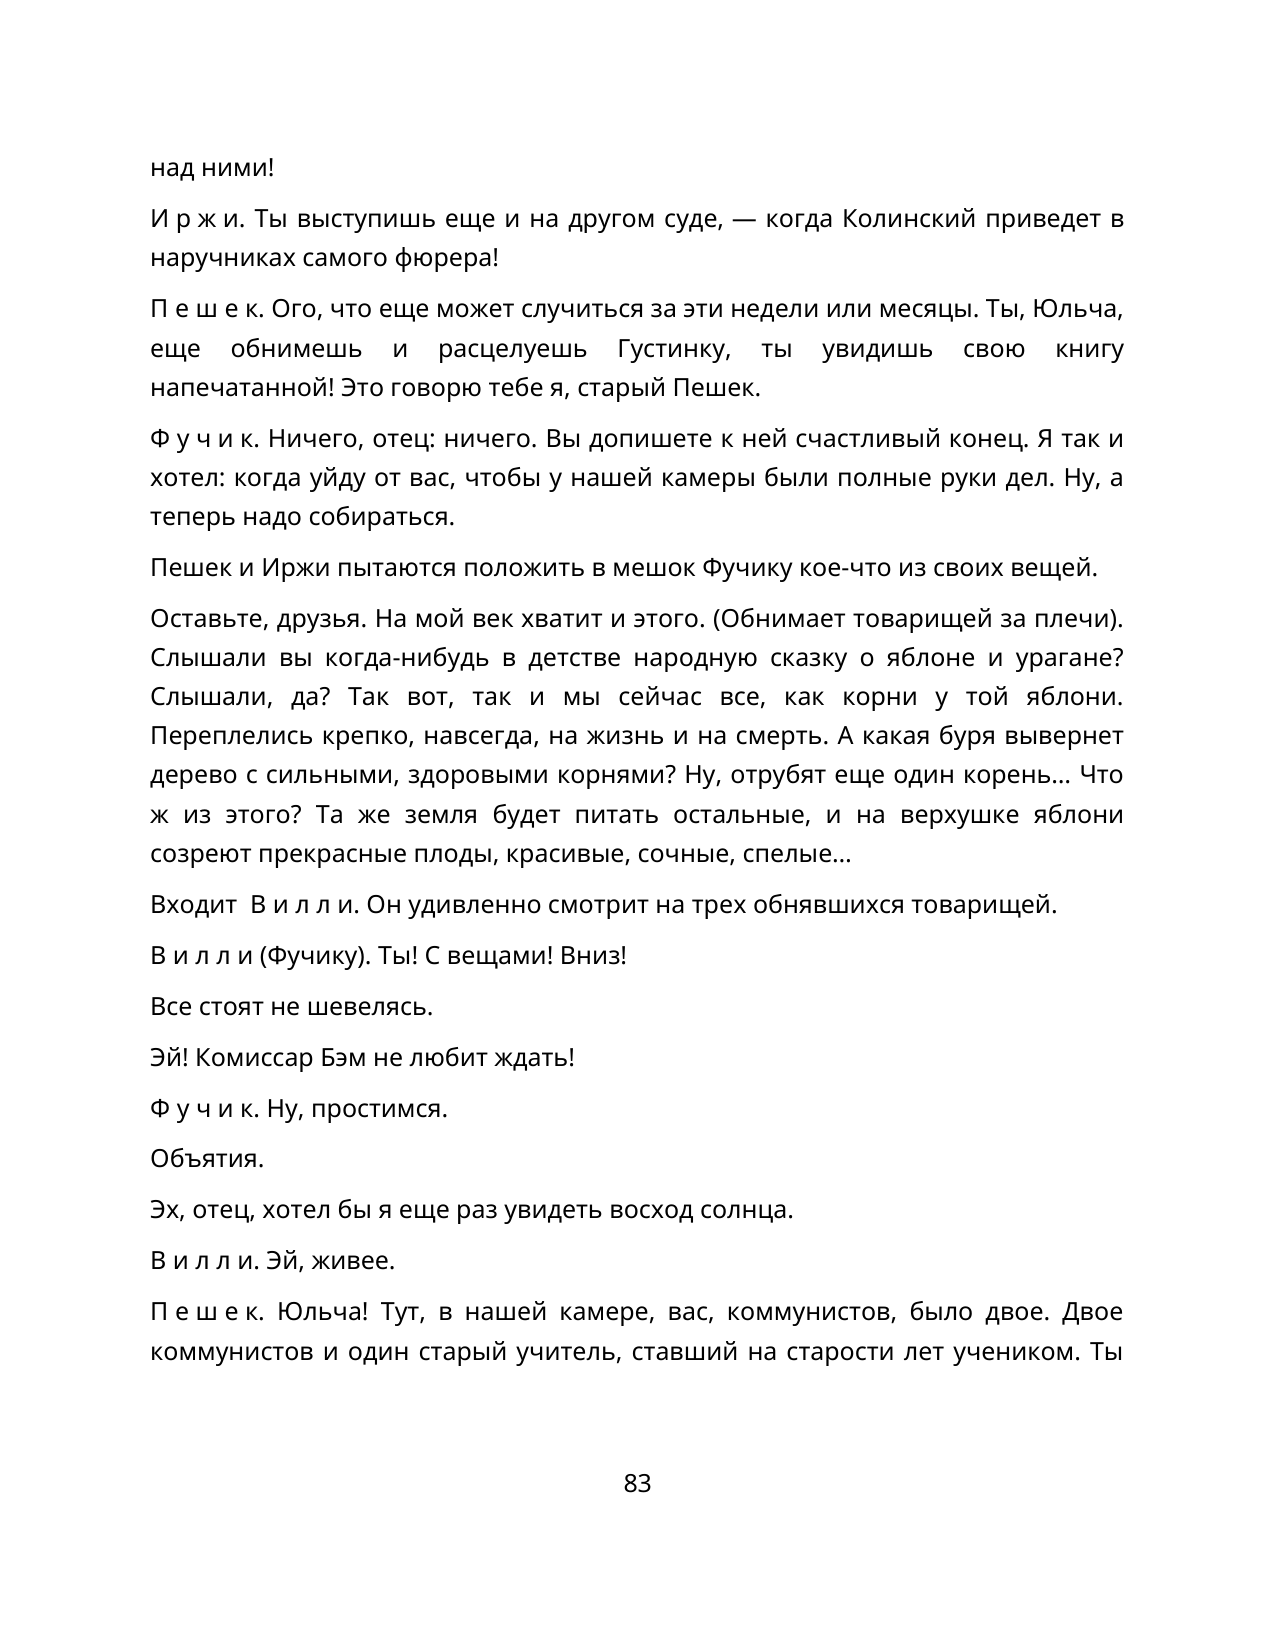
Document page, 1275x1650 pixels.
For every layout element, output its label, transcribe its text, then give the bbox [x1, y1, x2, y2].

text Эх, отец, хотел бы я еще раз увидеть восход солнца. [150, 1192, 1125, 1226]
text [150, 150, 1125, 184]
text Все стоят не шевелясь. [150, 988, 1125, 1022]
text Эй! Комиссар Бэм не любит ждать! [150, 1039, 1125, 1073]
text Оставьте, друзья. На мой век хватит и этого. (Обнимает товарищей за плечи). Слышали вы когда-нибудь в детстве народную сказку о яблоне и урагане? Слышали, да? Так вот, так и мы сейчас все, как корни у той яблони. Переплелись крепко, навсегда, на жизнь и на смерть. А какая буря вывернет дерево с сильными, здоровыми корнями? Ну, отрубят еще один корень… Что ж из этого? Та же земля будет питать остальные, и на верхушке яблони созреют прекрасные плоды, красивые, сочные, спелые… [150, 601, 1125, 869]
text Ф у ч и к. Ничего, отец: ничего. Вы допишете к ней счастливый конец. Я так и хотел: когда уйду от вас, чтобы у нашей камеры были полные руки дел. Ну, а теперь надо собираться. [150, 420, 1125, 533]
text Пешек и Иржи пытаются положить в мешок Фучику кое-что из своих вещей. [150, 549, 1125, 584]
text П е ш е к. Ого, что еще может случиться за эти недели или месяцы. Ты, Юльча, еще обнимешь и расцелуешь Густинку, ты увидишь свою книгу напечатанной! Это говорю тебе я, старый Пешек. [150, 291, 1125, 403]
text Ф у ч и к. Ну, простимся. [150, 1090, 1125, 1124]
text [150, 1294, 1125, 1367]
text В и л л и (Фучику). Ты! С вещами! Вниз! [150, 937, 1125, 971]
text Входит В и л л и. Он удивленно смотрит на трех обнявшихся товарищей. [150, 886, 1125, 921]
text В и л л и. Эй, живее. [150, 1243, 1125, 1277]
text Объятия. [150, 1141, 1125, 1175]
text И р ж и. Ты выступишь еще и на другом суде, — когда Колинский приведет в наручниках самого фюрера! [150, 201, 1125, 274]
